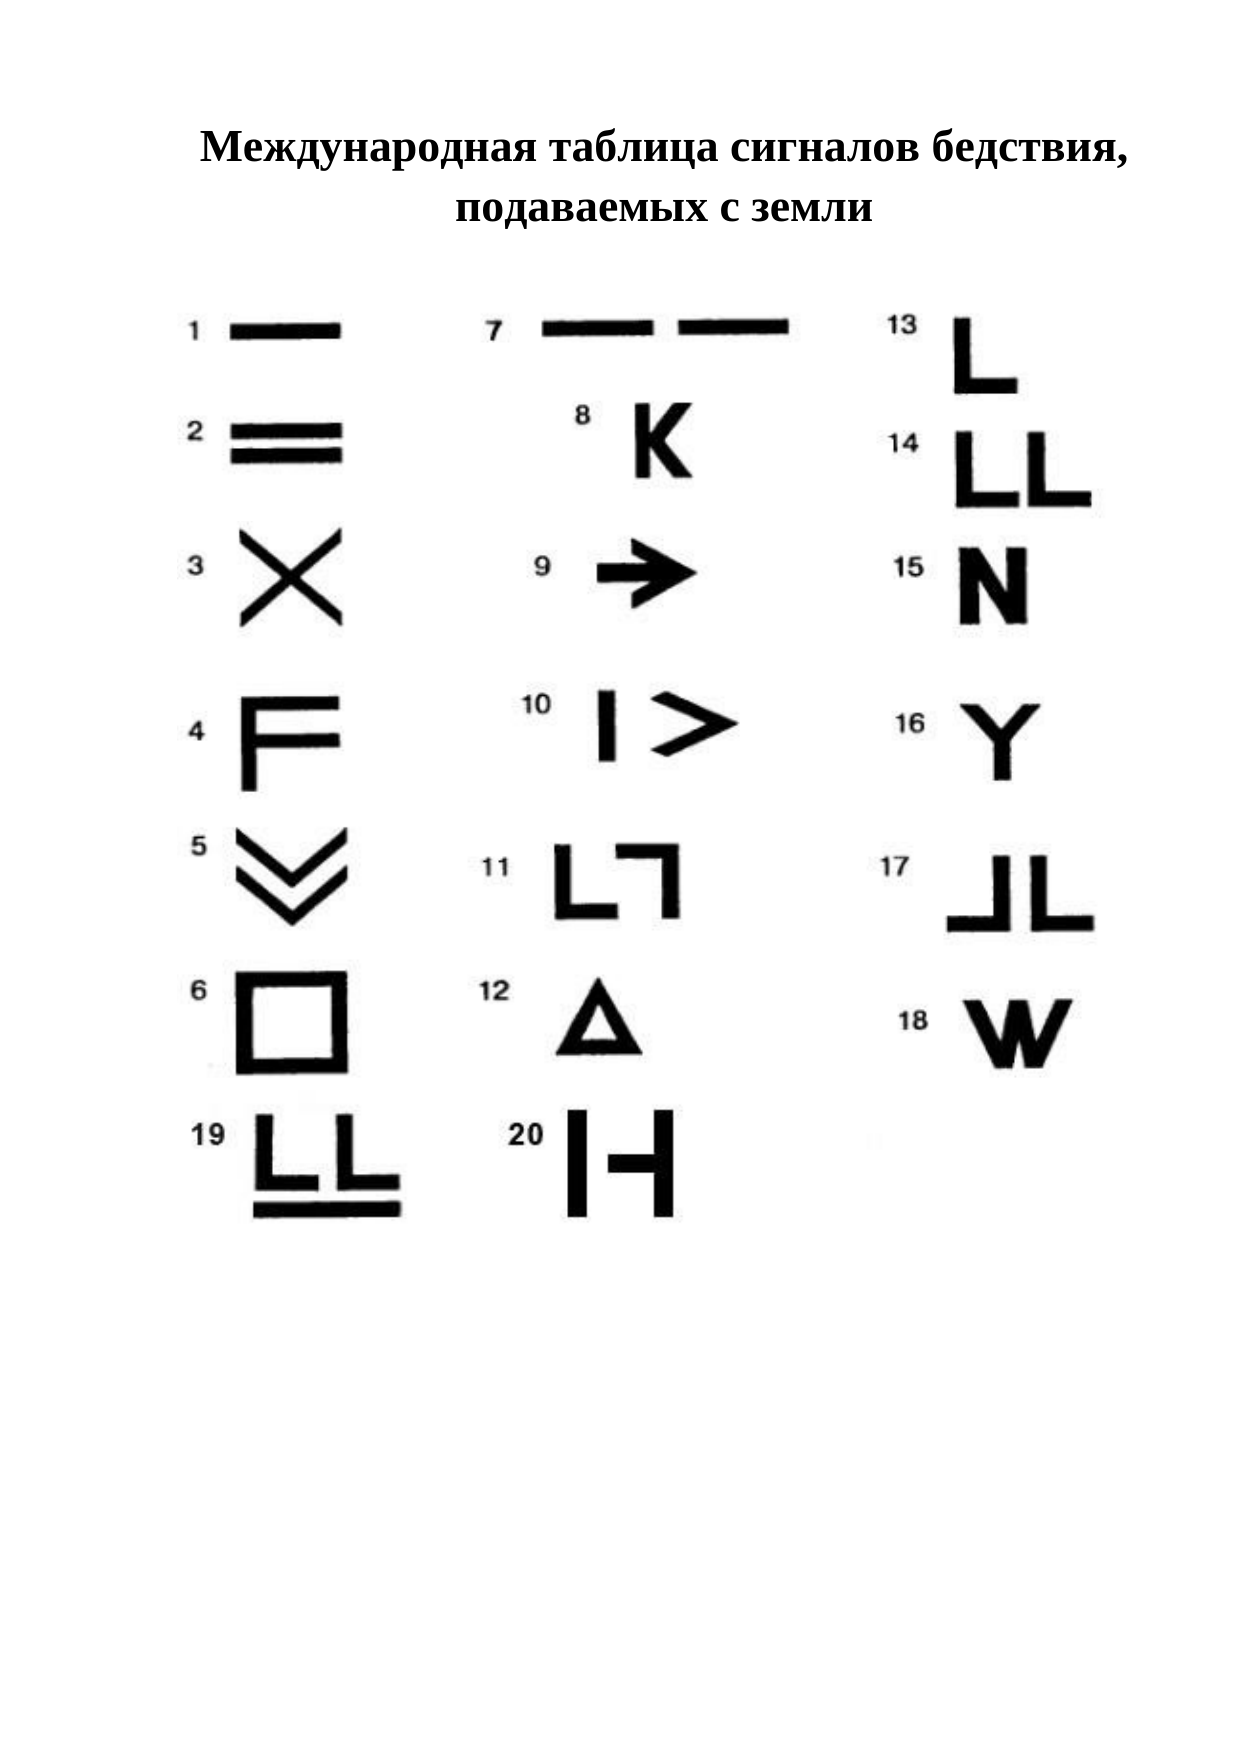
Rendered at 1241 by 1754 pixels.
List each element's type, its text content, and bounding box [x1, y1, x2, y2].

picture [177, 299, 1128, 1089]
text Международная таблица сигналов бедствия, подаваемых с земли [177, 118, 1152, 231]
picture [177, 1090, 1128, 1284]
